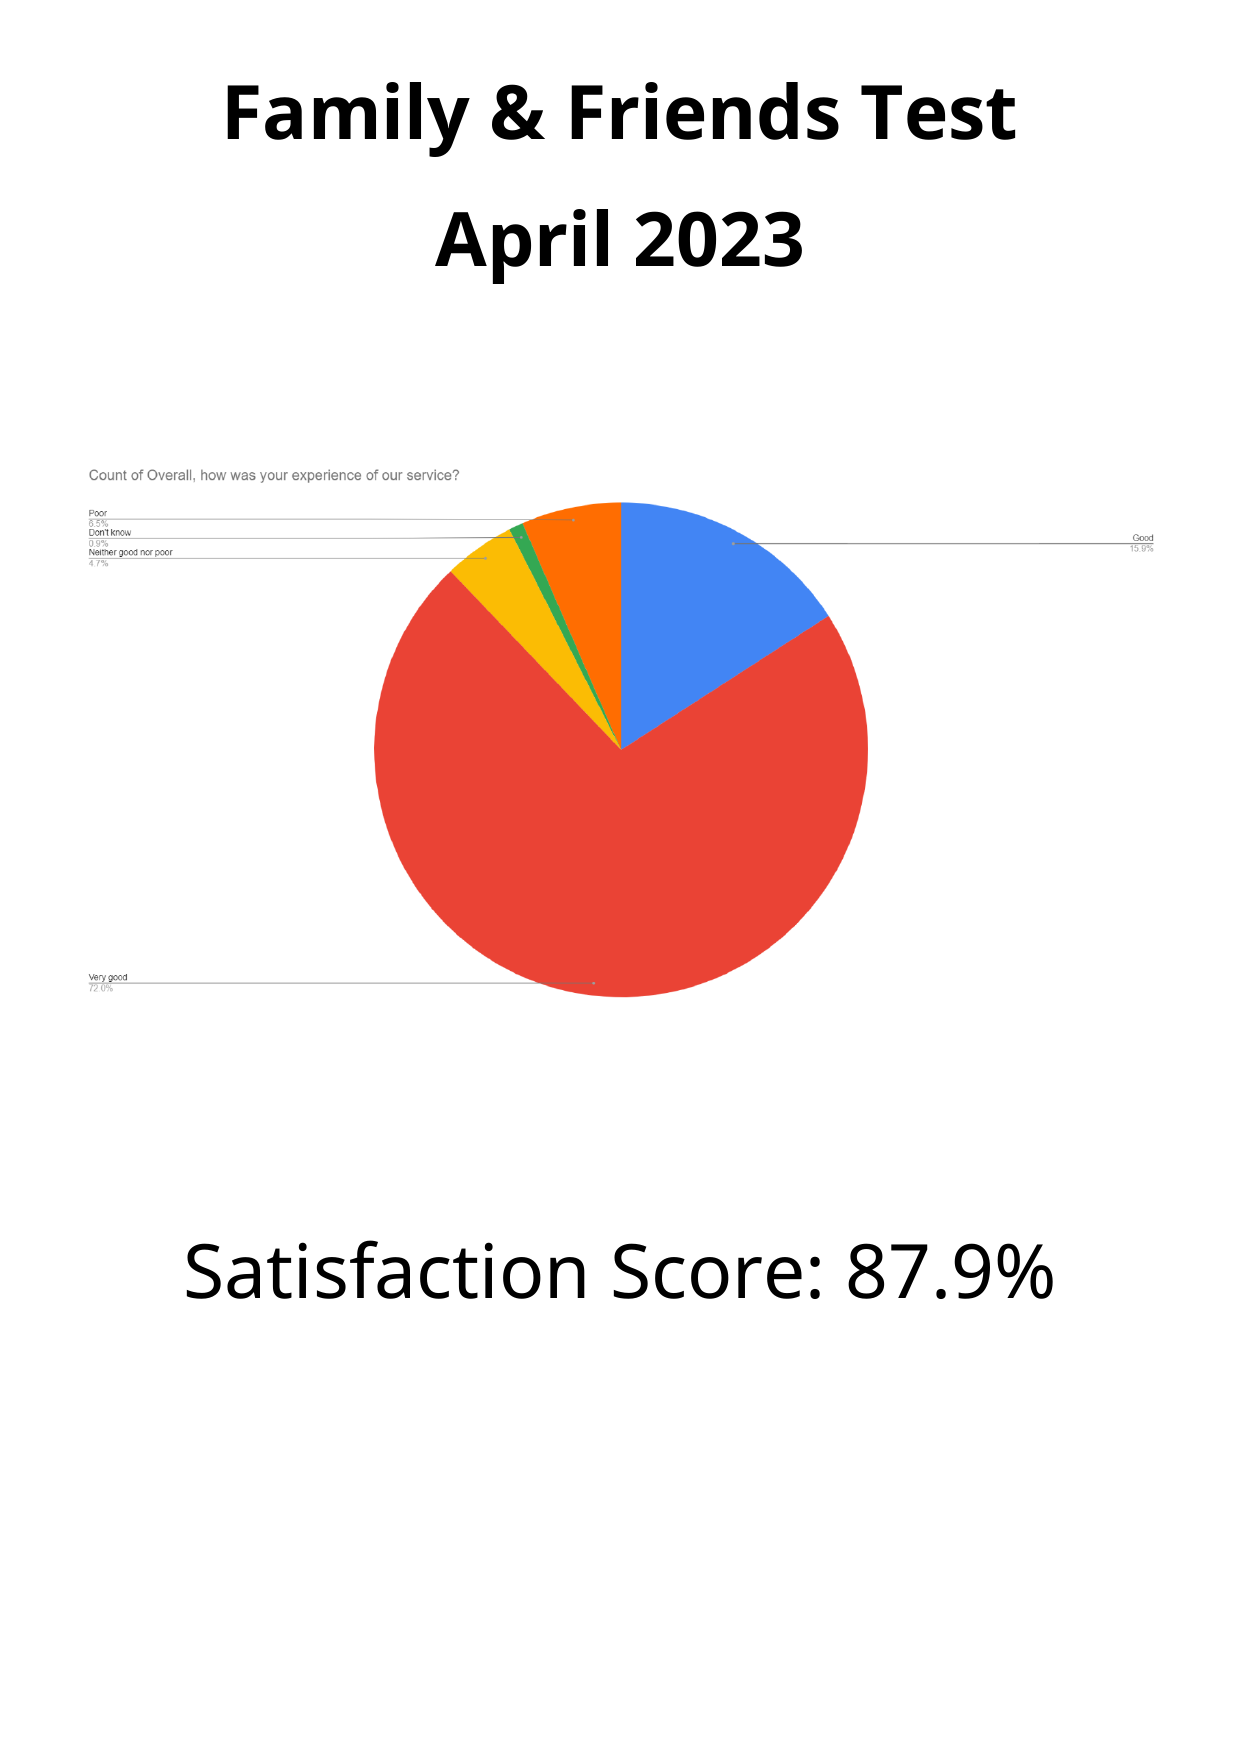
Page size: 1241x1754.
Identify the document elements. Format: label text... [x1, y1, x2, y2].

text Family & Friends Test [59, 59, 1181, 161]
picture [59, 440, 1182, 1026]
text Satisfaction Score: 87.9% [59, 1218, 1181, 1320]
text April 2023 [59, 186, 1181, 288]
